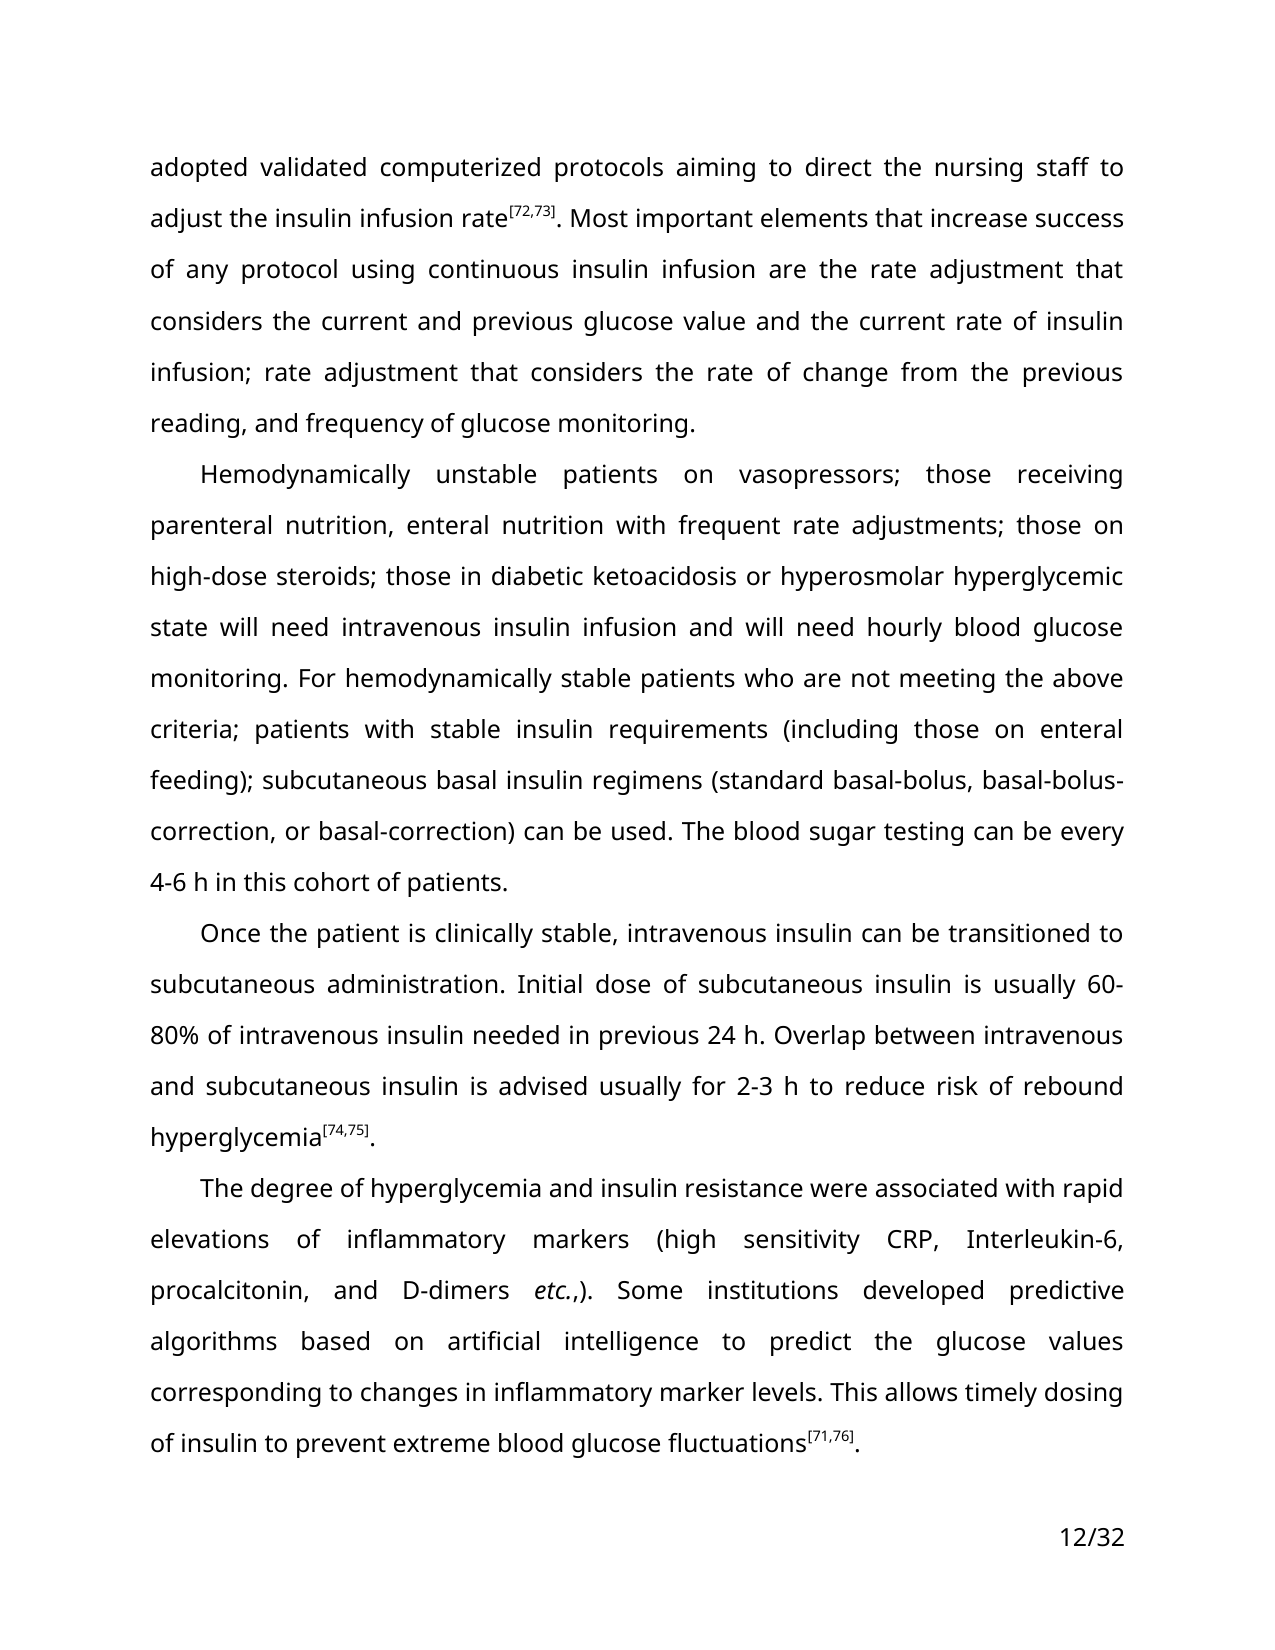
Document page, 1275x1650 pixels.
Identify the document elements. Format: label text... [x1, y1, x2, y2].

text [150, 150, 1125, 439]
text The degree of hyperglycemia and insulin resistance were associated with rapid elevations of inflammatory markers (high sensitivity CRP, Interleukin-6, procalcitonin, and D-dimers etc.,). Some institutions developed predictive algorithms based on artificial intelligence to predict the glucose values corresponding to changes in inflammatory marker levels. This allows timely dosing of insulin to prevent extreme blood glucose fluctuations[71,76]. [150, 1171, 1125, 1460]
text Hemodynamically unstable patients on vasopressors; those receiving parenteral nutrition, enteral nutrition with frequent rate adjustments; those on high-dose steroids; those in diabetic ketoacidosis or hyperosmolar hyperglycemic state will need intravenous insulin infusion and will need hourly blood glucose monitoring. For hemodynamically stable patients who are not meeting the above criteria; patients with stable insulin requirements (including those on enteral feeding); subcutaneous basal insulin regimens (standard basal-bolus, basal-bolus-correction, or basal-correction) can be used. The blood sugar testing can be every 4-6 h in this cohort of patients. [150, 456, 1125, 899]
text Once the patient is clinically stable, intravenous insulin can be transitioned to subcutaneous administration. Initial dose of subcutaneous insulin is usually 60-80% of intravenous insulin needed in previous 24 h. Overlap between intravenous and subcutaneous insulin is advised usually for 2-3 h to reduce risk of rebound hyperglycemia[74,75]. [150, 916, 1125, 1154]
